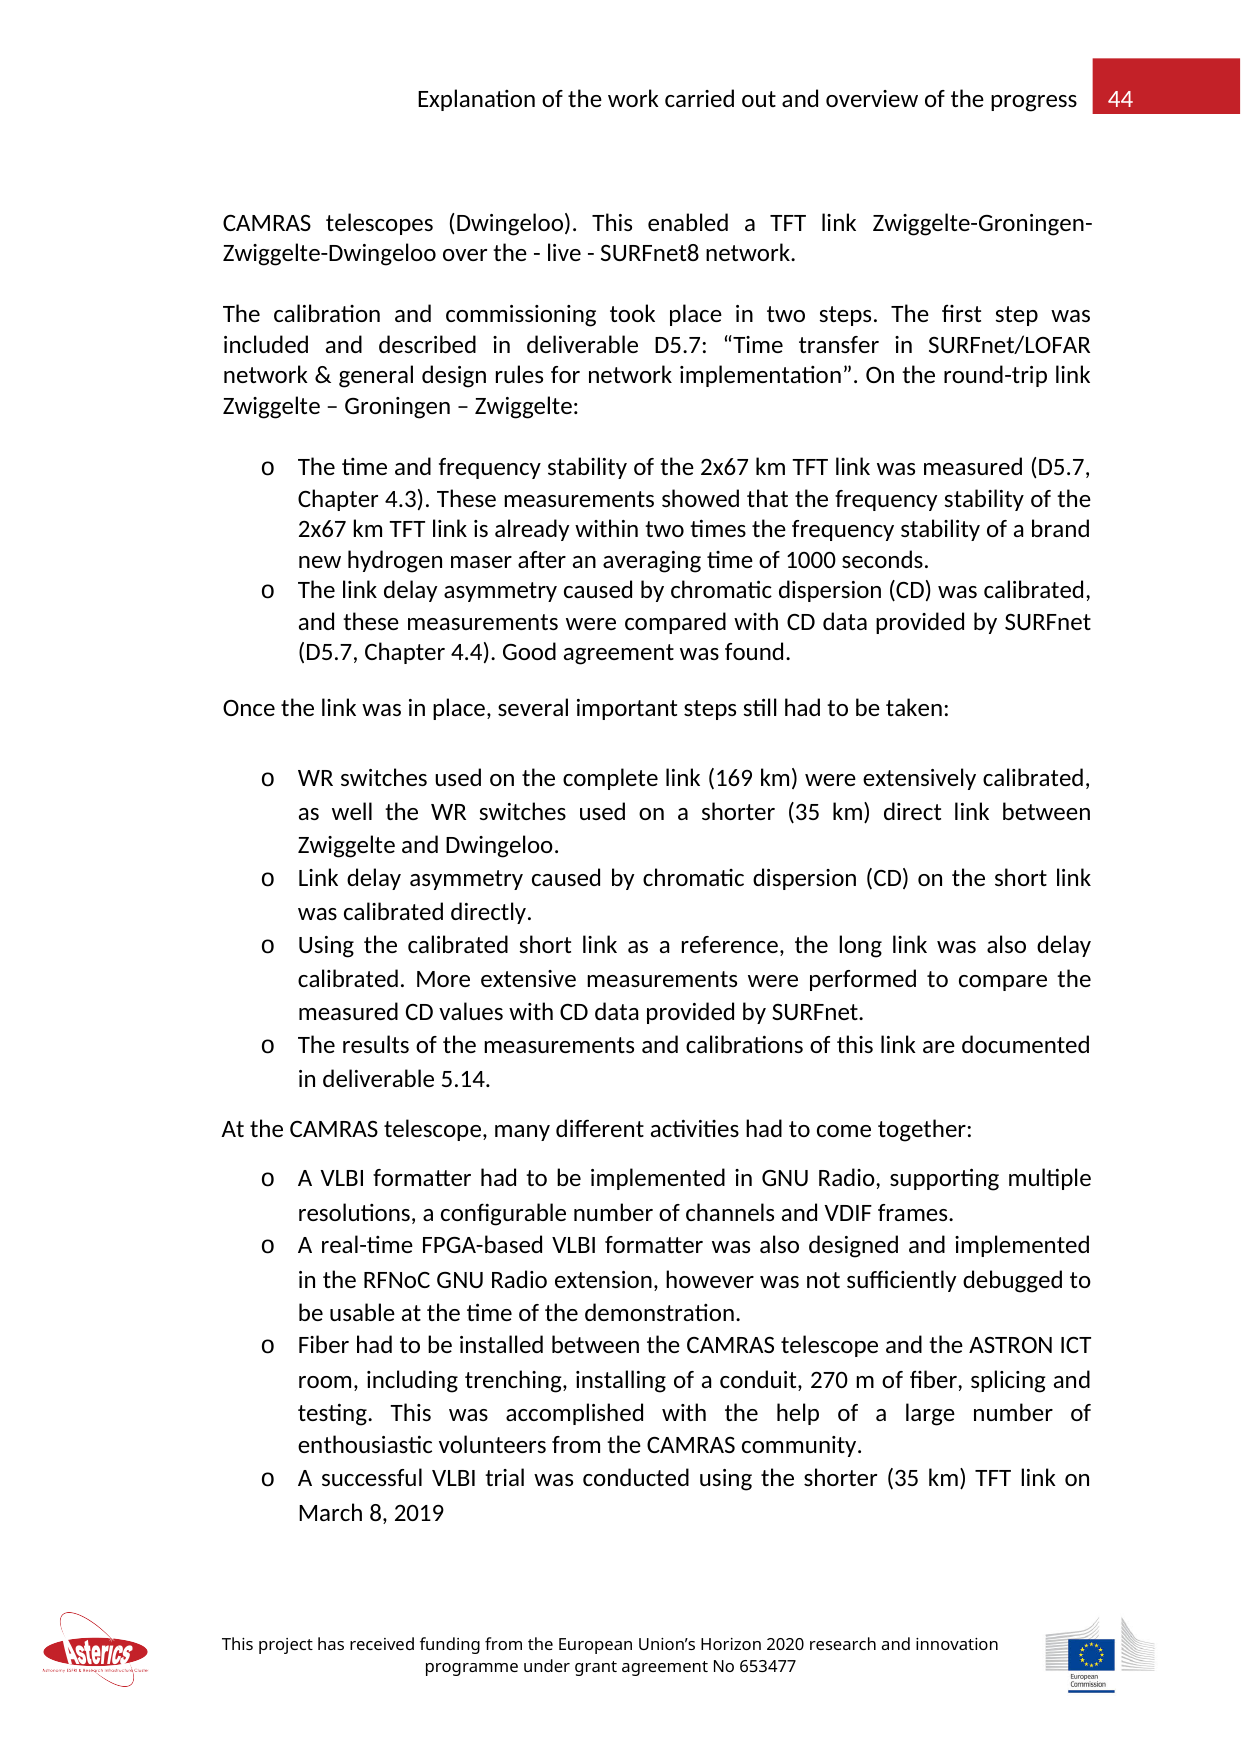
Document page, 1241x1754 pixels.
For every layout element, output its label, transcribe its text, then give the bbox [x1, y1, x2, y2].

list Fiber had to be installed between the CAMRAS telescope and the ASTRON ICT room, including trenching, installing of a conduit, 270 m of fiber, splicing and testing. This was accomplished with the help of a large number of enthousiastic volunteers from the CAMRAS community. [260, 1329, 1092, 1460]
text The calibration and commissioning took place in two steps. The first step was included and described in deliverable D5.7: “Time transfer in SURFnet/LOFAR network & general design rules for network implementation”. On the round-trip link Zwiggelte – Groningen – Zwiggelte: [223, 298, 1092, 420]
list A VLBI formatter had to be implemented in GNU Radio, supporting multiple resolutions, a configurable number of channels and VDIF frames. [260, 1162, 1092, 1227]
picture [42, 1612, 149, 1687]
list Using the calibrated short link as a reference, the long link was also delay calibrated. More extensive measurements were performed to compare the measured CD values with CD data provided by SURFnet. [260, 929, 1092, 1027]
list A real-time FPGA-based VLBI formatter was also designed and implemented in the RFNoC GNU Radio extension, however was not sufficiently debugged to be usable at the time of the demonstration. [260, 1229, 1092, 1327]
list The link delay asymmetry caused by chromatic dispersion (CD) was calibrated, and these measurements were compared with CD data provided by SURFnet (D5.7, Chapter 4.4). Good agreement was found. [260, 574, 1092, 667]
text At the CAMRAS telescope, many different activities had to come together: [221, 1113, 1092, 1143]
list Once the link was in place, several important steps still had to be taken: [223, 692, 1092, 723]
list WR switches used on the complete link (169 km) were extensively calibrated, as well the WR switches used on a shorter (35 km) direct link between Zwiggelte and Dwingeloo. [260, 762, 1092, 860]
picture [1017, 1613, 1181, 1696]
list The results of the measurements and calibrations of this link are documented in deliverable 5.14. [260, 1029, 1092, 1094]
list A successful VLBI trial was conducted using the shorter (35 km) TFT link on March 8, 2019 [260, 1462, 1092, 1527]
list The time and frequency stability of the 2x67 km TFT link was measured (D5.7, Chapter 4.3). These measurements showed that the frequency stability of the 2x67 km TFT link is already within two times the frequency stability of a brand new hydrogen maser after an averaging time of 1000 seconds. [260, 451, 1092, 574]
list Link delay asymmetry caused by chromatic dispersion (CD) on the short link was calibrated directly. [260, 862, 1092, 927]
